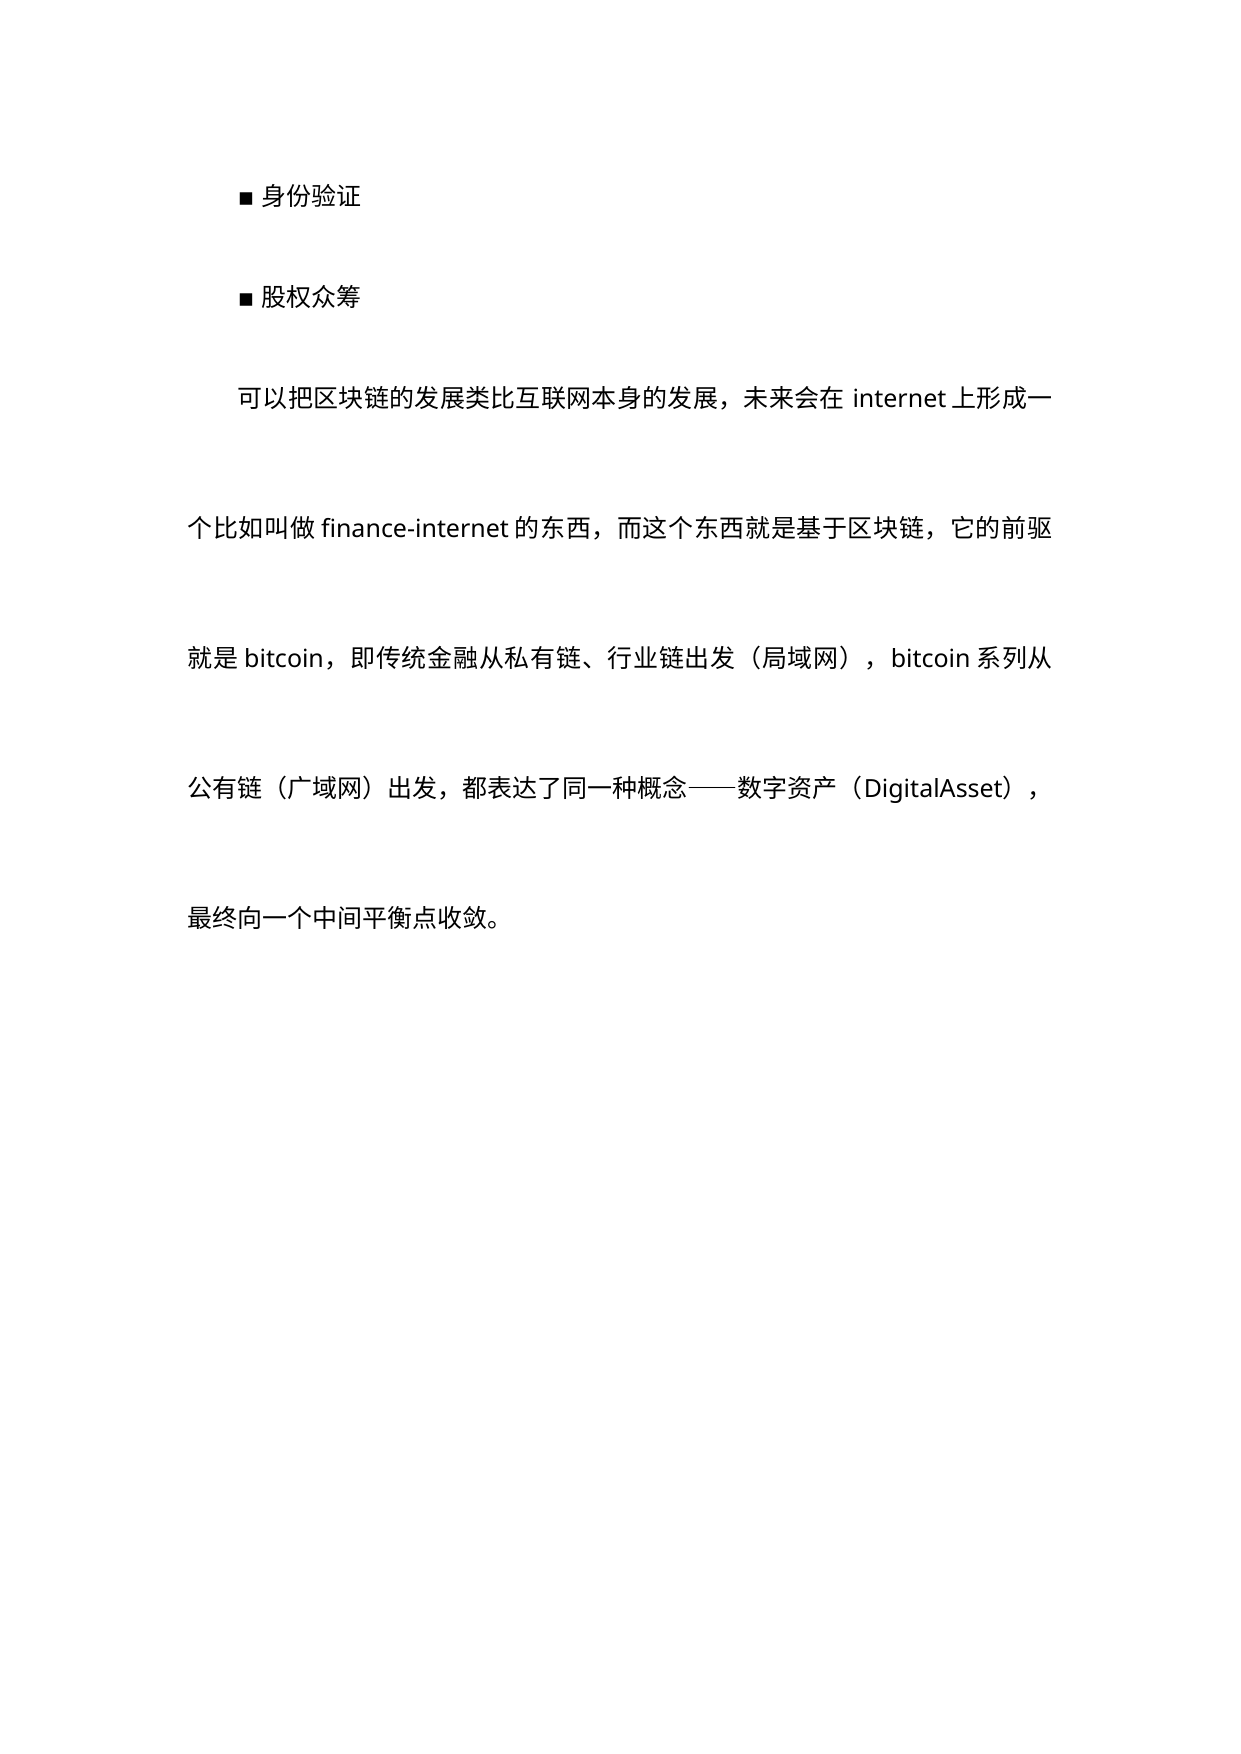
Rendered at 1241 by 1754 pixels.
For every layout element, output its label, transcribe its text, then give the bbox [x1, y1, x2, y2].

text ▪ 身份验证 [187, 162, 1053, 227]
text ▪ 股权众筹 [187, 263, 1053, 328]
text 可以把区块链的发展类比互联网本身的发展，未来会在internet上形成一个比如叫做finance-internet的东西，而这个东西就是基于区块链，它的前驱就是bitcoin，即传统金融从私有链、行业链出发（局域网），bitcoin系列从公有链（广域网）出发，都表达了同一种概念——数字资产（DigitalAsset），最终向一个中间平衡点收敛。 [187, 364, 1053, 949]
